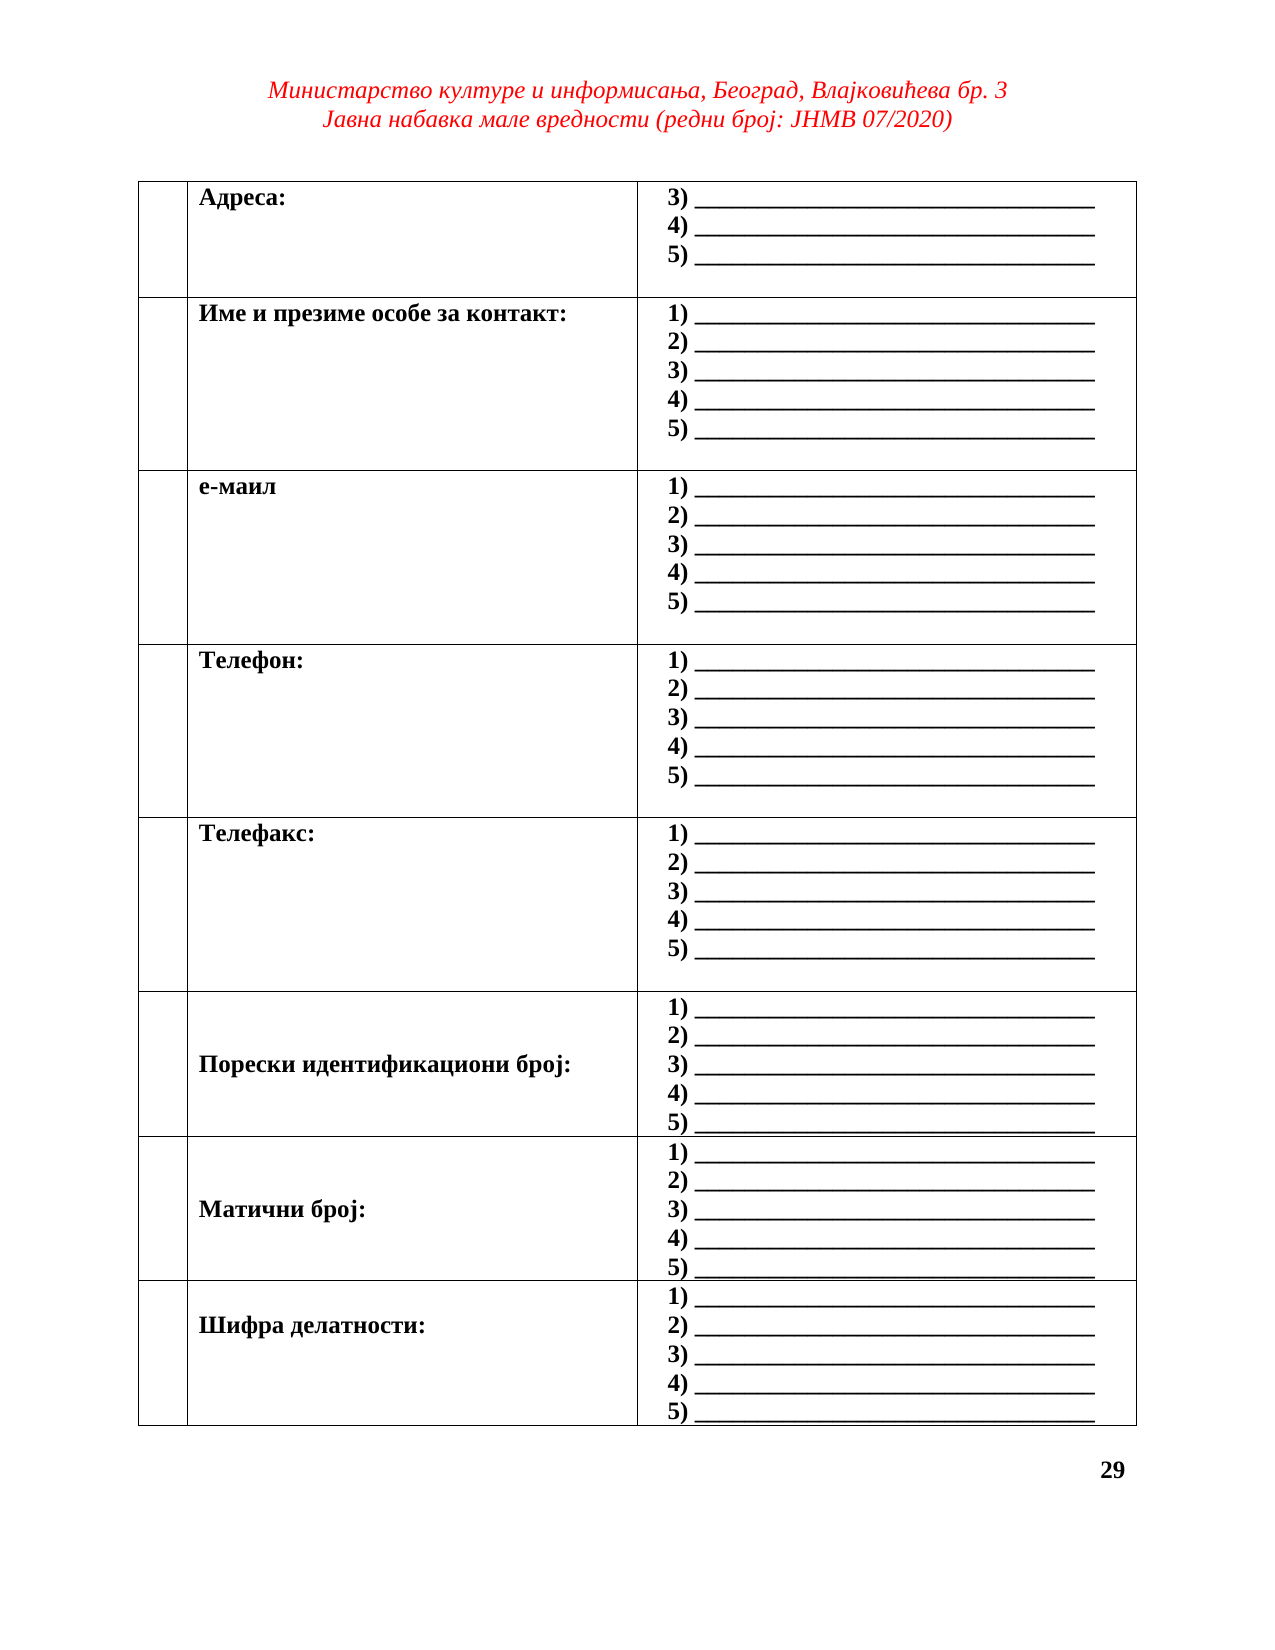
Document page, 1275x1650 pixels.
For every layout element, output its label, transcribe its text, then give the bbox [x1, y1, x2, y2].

table_cell Телефон: [188, 645, 637, 817]
table_cell е-маил [188, 471, 637, 644]
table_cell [638, 182, 1136, 297]
table_cell [139, 992, 187, 1136]
table_cell Адреса: [188, 182, 637, 297]
table_cell [139, 645, 187, 817]
table_cell [139, 298, 187, 470]
table_cell Име и презиме особе за контакт: [188, 298, 637, 470]
table_cell [139, 1281, 187, 1425]
text 29 [150, 1455, 1125, 1484]
table_cell [139, 1137, 187, 1280]
table_cell Шифра делатности: [188, 1281, 637, 1425]
table_cell Матични број: [188, 1137, 637, 1280]
table_cell [139, 471, 187, 644]
table_cell Телефакс: [188, 818, 637, 991]
table_cell Порески идентификациони број: [188, 992, 637, 1136]
table_cell [139, 818, 187, 991]
table_cell [139, 182, 187, 297]
